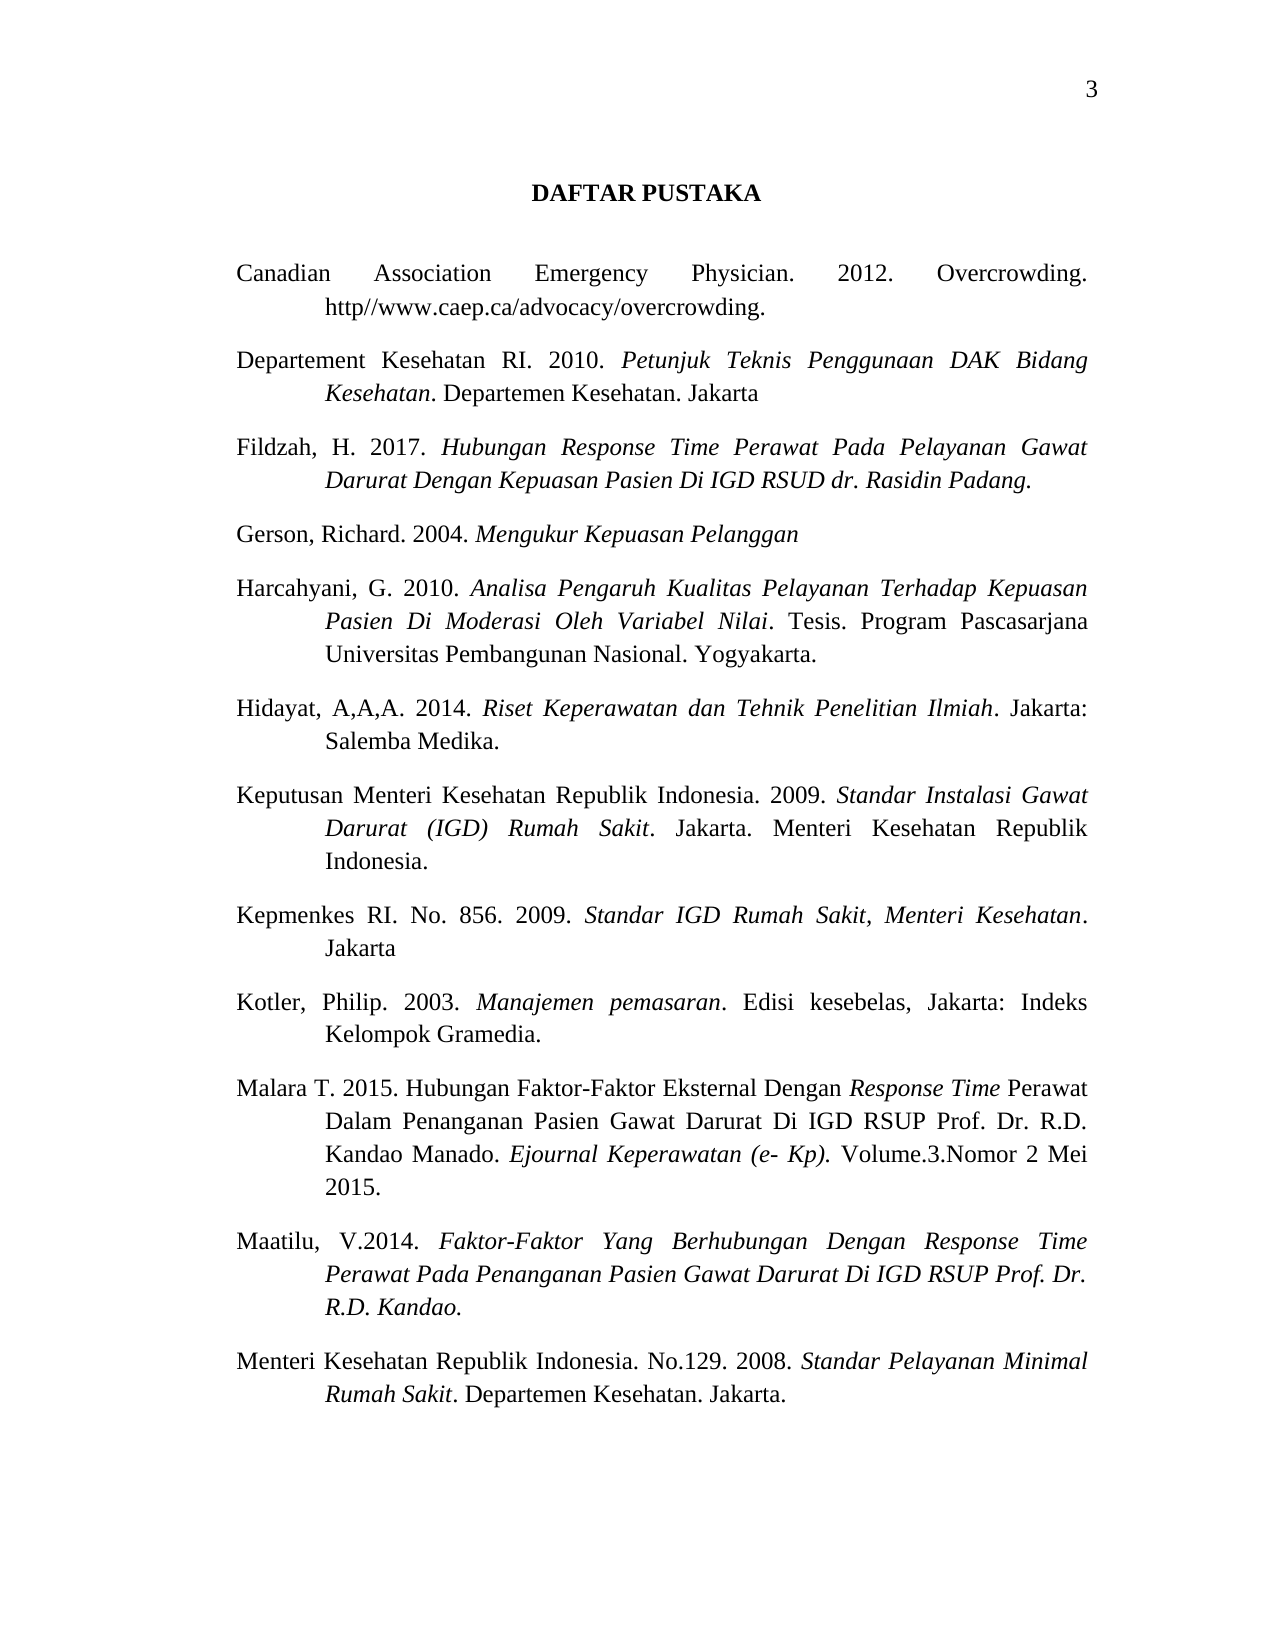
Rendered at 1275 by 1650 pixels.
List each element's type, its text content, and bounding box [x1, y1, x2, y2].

text Kotler, Philip. 2003. Manajemen pemasaran. Edisi kesebelas, Jakarta: Indeks Kelompok Gramedia. [236, 987, 1088, 1048]
text Harcahyani, G. 2010. Analisa Pengaruh Kualitas Pelayanan Terhadap Kepuasan Pasien Di Moderasi Oleh Variabel Nilai. Tesis. Program Pascasarjana Universitas Pembangunan Nasional. Yogyakarta. [236, 573, 1088, 668]
text Malara T. 2015. Hubungan Faktor-Faktor Eksternal Dengan Response Time Perawat Dalam Penanganan Pasien Gawat Darurat Di IGD RSUP Prof. Dr. R.D. Kandao Manado. Ejournal Keperawatan (e- Kp). Volume.3.Nomor 2 Mei 2015. [236, 1073, 1088, 1201]
text Canadian Association Emergency Physician. 2012. Overcrowding. http//www.caep.ca/advocacy/overcrowding. [236, 258, 1088, 320]
text Departement Kesehatan RI. 2010. Petunjuk Teknis Penggunaan DAK Bidang Kesehatan. Departemen Kesehatan. Jakarta [236, 345, 1088, 407]
text Fildzah, H. 2017. Hubungan Response Time Perawat Pada Pelayanan Gawat Darurat Dengan Kepuasan Pasien Di IGD RSUD dr. Rasidin Padang. [236, 432, 1088, 494]
text DAFTAR PUSTAKA [369, 178, 923, 207]
text Keputusan Menteri Kesehatan Republik Indonesia. 2009. Standar Instalasi Gawat Darurat (IGD) Rumah Sakit. Jakarta. Menteri Kesehatan Republik Indonesia. [236, 780, 1088, 874]
text Hidayat, A,A,A. 2014. Riset Keperawatan dan Tehnik Penelitian Ilmiah. Jakarta: Salemba Medika. [236, 693, 1088, 755]
text Menteri Kesehatan Republik Indonesia. No.129. 2008. Standar Pelayanan Minimal Rumah Sakit. Departemen Kesehatan. Jakarta. [236, 1346, 1088, 1408]
text Maatilu, V.2014. Faktor-Faktor Yang Berhubungan Dengan Response Time Perawat Pada Penanganan Pasien Gawat Darurat Di IGD RSUP Prof. Dr. R.D. Kandao. [236, 1226, 1088, 1321]
text Kepmenkes RI. No. 856. 2009. Standar IGD Rumah Sakit, Menteri Kesehatan. Jakarta [236, 900, 1088, 961]
text Gerson, Richard. 2004. Mengukur Kepuasan Pelanggan [236, 519, 1088, 548]
